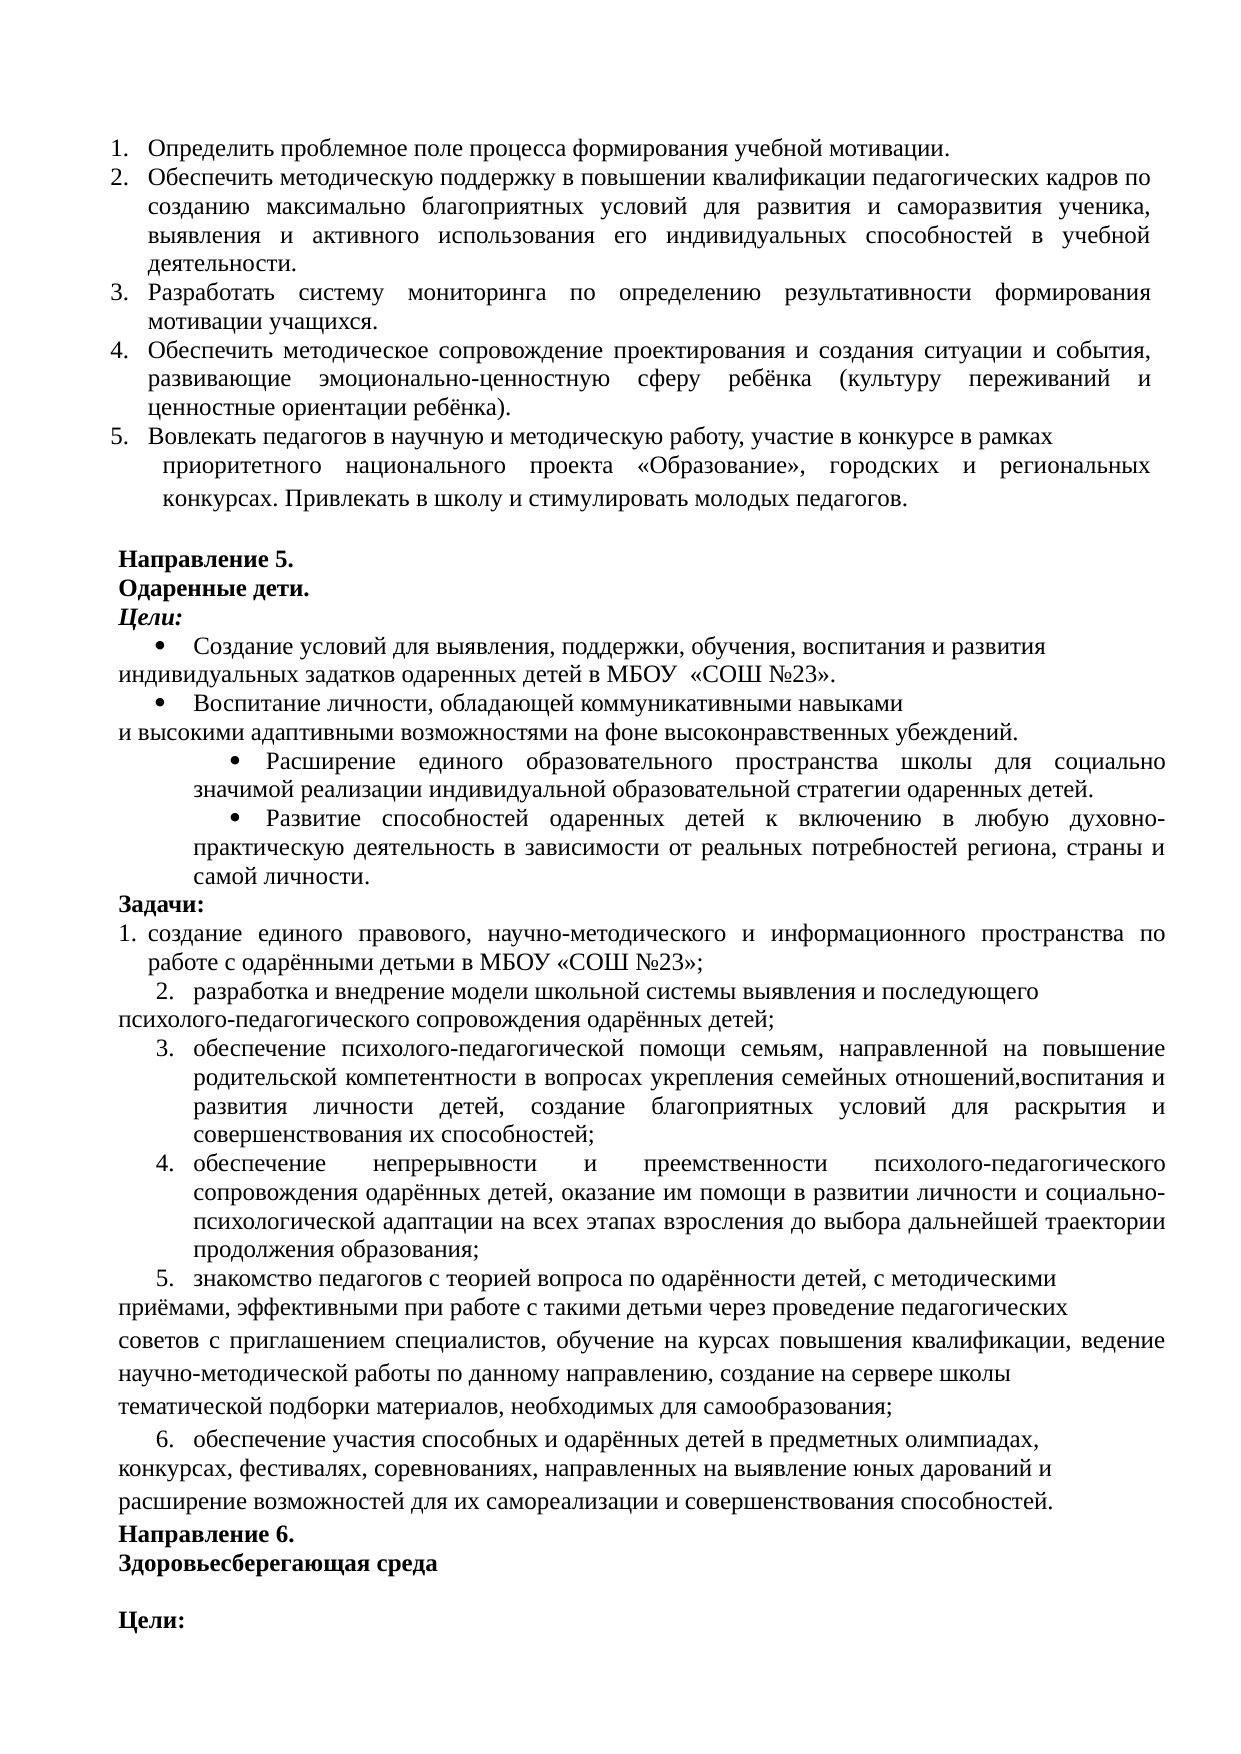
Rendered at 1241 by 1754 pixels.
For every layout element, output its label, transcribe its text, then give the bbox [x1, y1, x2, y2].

list обеспечение непрерывности и преемственности психолого-педагогического сопровождения одарённых детей, оказание им помощи в развитии личности и социально-психологической адаптации на всех этапах взросления до выбора дальнейшей траектории продолжения образования; [156, 1148, 1166, 1263]
list Разработать систему мониторинга по определению результативности формирования мотивации учащихся. [110, 277, 1152, 335]
list Воспитание личности, обладающей коммуникативными навыками [156, 688, 1166, 717]
list Расширение единого образовательного пространства школы для социально значимой реализации индивидуальной образовательной стратегии одаренных детей. [193, 746, 1166, 803]
text психолого-педагогического сопровождения одарённых детей; [118, 1004, 1166, 1033]
list Обеспечить методическое сопровождение проектирования и создания ситуации и события, развивающие эмоционально-ценностную сферу ребёнка (культуру переживаний и ценностные ориентации ребёнка). [110, 335, 1152, 421]
list Развитие способностей одаренных детей к включению в любую духовно-практическую деятельность в зависимости от реальных потребностей региона, страны и самой личности. [193, 803, 1166, 889]
text расширение возможностей для их самореализации и совершенствования способностей. [118, 1486, 1166, 1515]
text Направление 6. [118, 1519, 1152, 1548]
text Цели: [118, 1605, 1152, 1634]
list обеспечение участия способных и одарённых детей в предметных олимпиадах, [156, 1424, 1166, 1453]
text приоритетного национального проекта «Образование», городских и региональных конкурсах. Привлекать в школу и стимулировать молодых педагогов. [162, 450, 1152, 512]
text конкурсах, фестивалях, соревнованиях, направленных на выявление юных дарований и [118, 1453, 1166, 1482]
list создание единого правового, научно-методического и информационного пространства по работе с одарёнными детьми в МБОУ «СОШ №23»; [118, 918, 1166, 976]
list Создание условий для выявления, поддержки, обучения, воспитания и развития [156, 631, 1166, 659]
text и высокими адаптивными возможностями на фоне высоконравственных убеждений. [118, 717, 1166, 746]
list знакомство педагогов с теорией вопроса по одарённости детей, с методическими [156, 1263, 1166, 1292]
text Здоровьесберегающая среда [118, 1548, 1152, 1576]
text Одаренные дети. [118, 573, 1166, 602]
text Направление 5. [118, 544, 1166, 573]
list обеспечение психолого-педагогической помощи семьям, направленной на повышение родительской компетентности в вопросах укрепления семейных отношений,воспитания и развития личности детей, создание благоприятных условий для раскрытия и совершенствования их способностей; [156, 1033, 1166, 1148]
list разработка и внедрение модели школьной системы выявления и последующего [156, 976, 1166, 1004]
text тематической подборки материалов, необходимых для самообразования; [118, 1391, 1166, 1420]
list Определить проблемное поле процесса формирования учебной мотивации. [110, 133, 1152, 162]
text советов с приглашением специалистов, обучение на курсах повышения квалификации, ведение научно-методической работы по данному направлению, создание на сервере школы [118, 1325, 1166, 1387]
text индивидуальных задатков одаренных детей в МБОУ «СОШ №23». [118, 659, 1166, 688]
text Задачи: [118, 889, 1166, 918]
list Обеспечить методическую поддержку в повышении квалификации педагогических кадров по созданию максимально благоприятных условий для развития и саморазвития ученика, выявления и активного использования его индивидуальных способностей в учебной деятельности. [110, 162, 1152, 277]
text Цели: [118, 602, 1166, 631]
text приёмами, эффективными при работе с такими детьми через проведение педагогических [118, 1292, 1166, 1321]
list Вовлекать педагогов в научную и методическую работу, участие в конкурсе в рамках [110, 421, 1152, 450]
